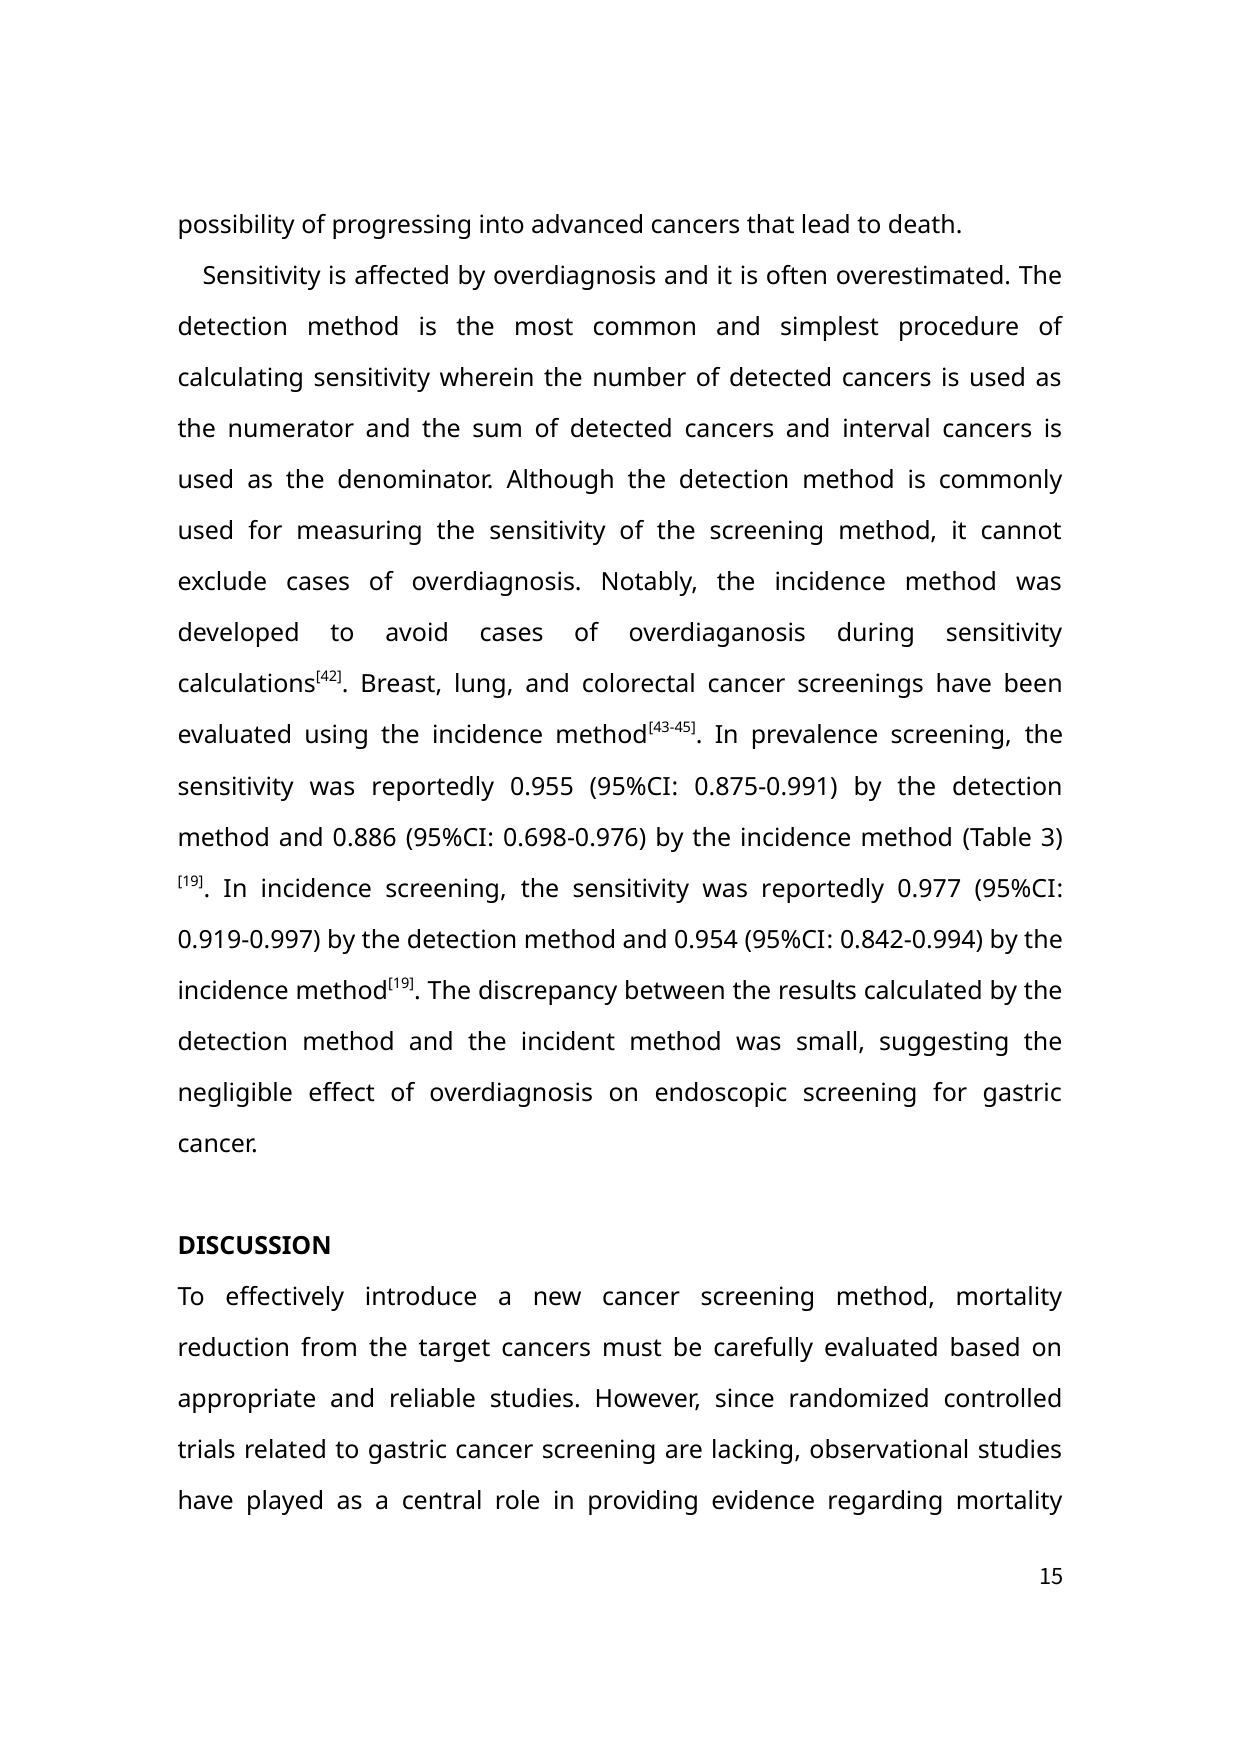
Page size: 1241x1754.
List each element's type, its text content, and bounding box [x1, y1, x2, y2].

text DISCUSSION [177, 1228, 1063, 1262]
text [177, 207, 1063, 241]
text Sensitivity is affected by overdiagnosis and it is often overestimated. The detection method is the most common and simplest procedure of calculating sensitivity wherein the number of detected cancers is used as the numerator and the sum of detected cancers and interval cancers is used as the denominator. Although the detection method is commonly used for measuring the sensitivity of the screening method, it cannot exclude cases of overdiagnosis. Notably, the incidence method was developed to avoid cases of overdiaganosis during sensitivity calculations[42]. Breast, lung, and colorectal cancer screenings have been evaluated using the incidence method[43-45]. In prevalence screening, the sensitivity was reportedly 0.955 (95%CI: 0.875-0.991) by the detection method and 0.886 (95%CI: 0.698-0.976) by the incidence method (Table 3)[19]. In incidence screening, the sensitivity was reportedly 0.977 (95%CI: 0.919-0.997) by the detection method and 0.954 (95%CI: 0.842-0.994) by the incidence method[19]. The discrepancy between the results calculated by the detection method and the incident method was small, suggesting the negligible effect of overdiagnosis on endoscopic screening for gastric cancer. [177, 258, 1063, 1159]
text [177, 1279, 1063, 1517]
